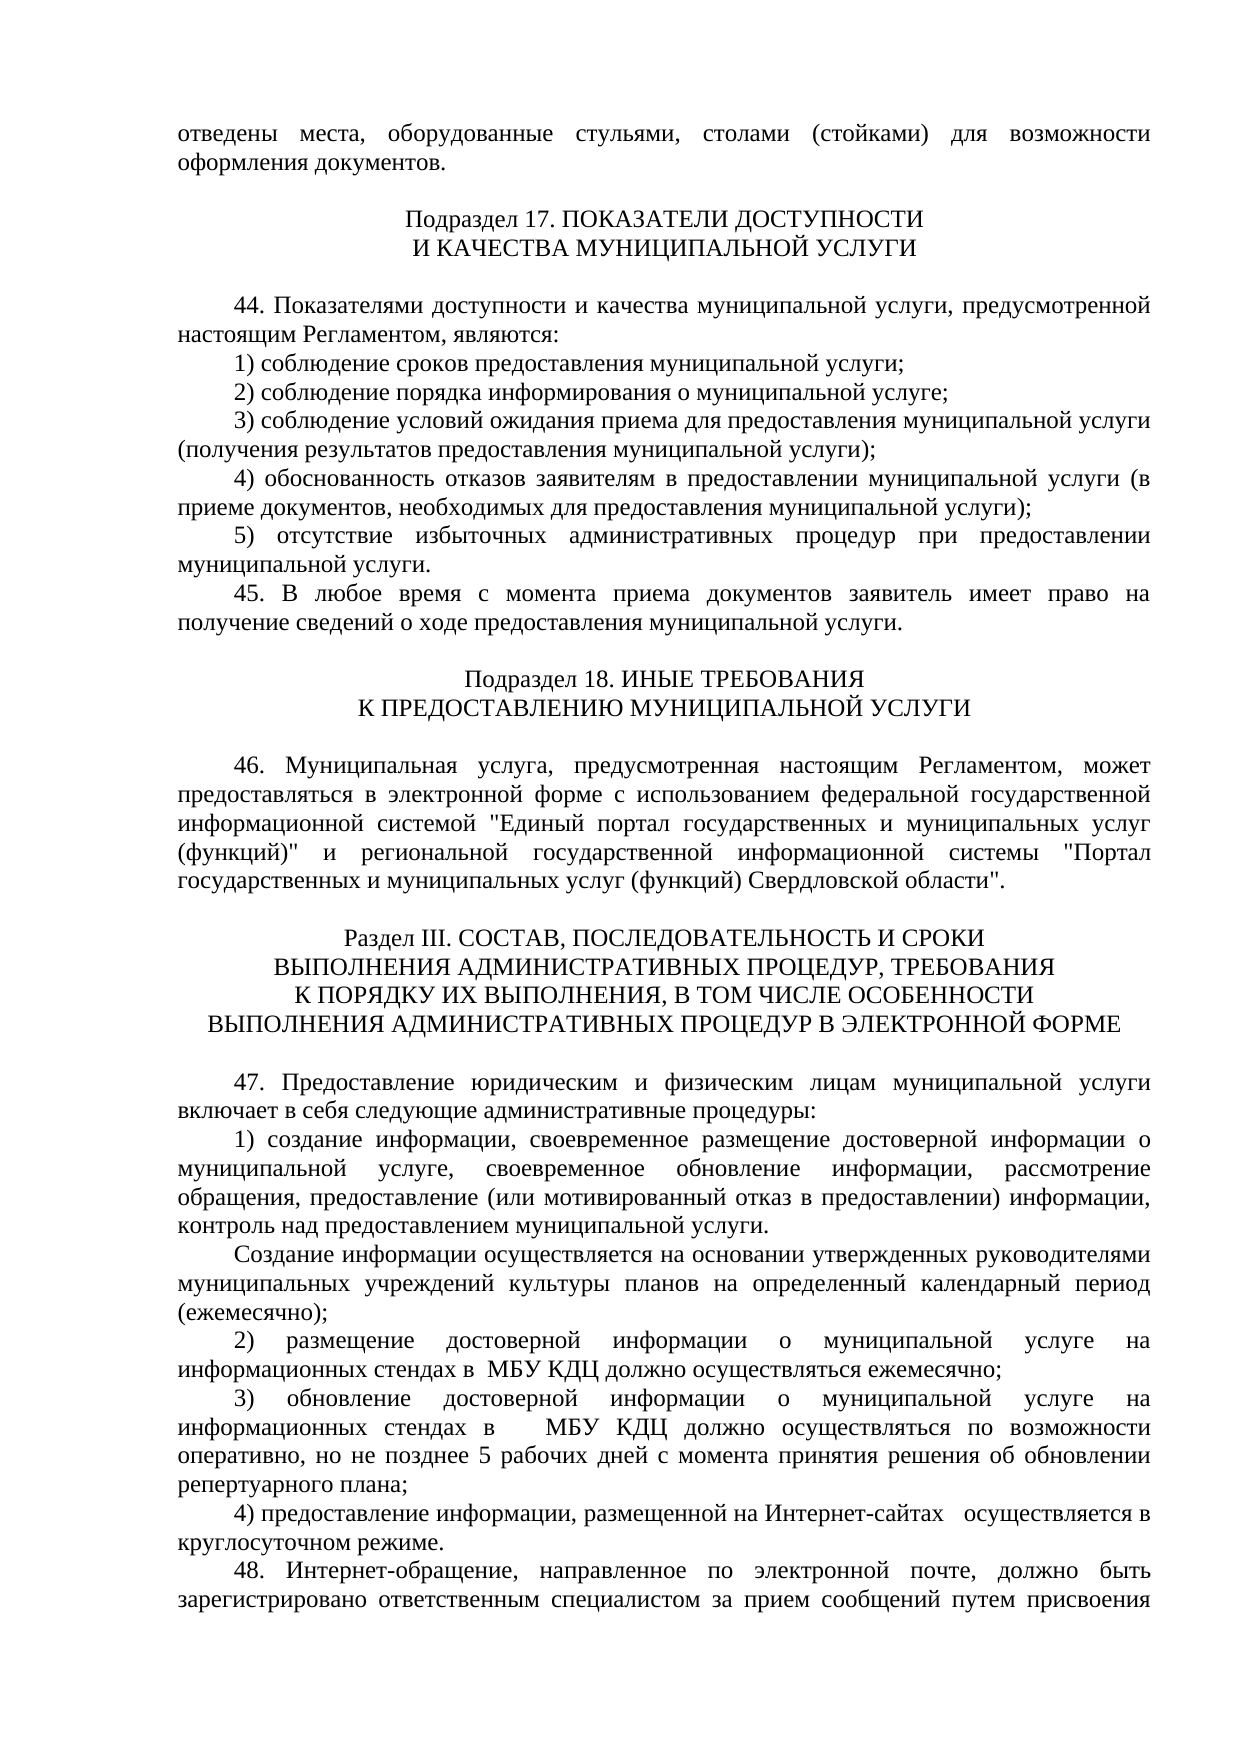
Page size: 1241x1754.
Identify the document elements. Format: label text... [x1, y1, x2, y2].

text 47. Предоставление юридическим и физическим лицам муниципальной услуги включает в себя следующие административные процедуры: [177, 1067, 1152, 1124]
text 5) отсутствие избыточных административных процедур при предоставлении муниципальной услуги. [177, 521, 1152, 578]
text Подраздел 17. ПОКАЗАТЕЛИ ДОСТУПНОСТИ [177, 204, 1152, 233]
text 1) создание информации, своевременное размещение достоверной информации о муниципальной услуге, своевременное обновление информации, рассмотрение обращения, предоставление (или мотивированный отказ в предоставлении) информации, контроль над предоставлением муниципальной услуги. [177, 1124, 1152, 1239]
text 3) обновление достоверной информации о муниципальной услуге на информационных стендах в МБУ КДЦ должно осуществляться по возможности оперативно, но не позднее 5 рабочих дней с момента принятия решения об обновлении репертуарного плана; [177, 1383, 1152, 1498]
text К ПОРЯДКУ ИХ ВЫПОЛНЕНИЯ, В ТОМ ЧИСЛЕ ОСОБЕННОСТИ [177, 981, 1152, 1009]
text И КАЧЕСТВА МУНИЦИПАЛЬНОЙ УСЛУГИ [177, 233, 1152, 262]
text ВЫПОЛНЕНИЯ АДМИНИСТРАТИВНЫХ ПРОЦЕДУР В ЭЛЕКТРОННОЙ ФОРМЕ [177, 1009, 1152, 1038]
text 4) обоснованность отказов заявителям в предоставлении муниципальной услуги (в приеме документов, необходимых для предоставления муниципальной услуги); [177, 463, 1152, 521]
text 1) соблюдение сроков предоставления муниципальной услуги; [177, 348, 1152, 377]
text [177, 1556, 1152, 1613]
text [177, 118, 1152, 176]
text 3) соблюдение условий ожидания приема для предоставления муниципальной услуги (получения результатов предоставления муниципальной услуги); [177, 406, 1152, 463]
text 2) размещение достоверной информации о муниципальной услуге на информационных стендах в МБУ КДЦ должно осуществляться ежемесячно; [177, 1326, 1152, 1383]
text 46. Муниципальная услуга, предусмотренная настоящим Регламентом, может предоставляться в электронной форме с использованием федеральной государственной информационной системой "Единый портал государственных и муниципальных услуг (функций)" и региональной государственной информационной системы "Портал государственных и муниципальных услуг (функций) Свердловской области". [177, 751, 1152, 894]
text Раздел III. СОСТАВ, ПОСЛЕДОВАТЕЛЬНОСТЬ И СРОКИ [177, 923, 1152, 952]
text 45. В любое время с момента приема документов заявитель имеет право на получение сведений о ходе предоставления муниципальной услуги. [177, 578, 1152, 636]
text 44. Показателями доступности и качества муниципальной услуги, предусмотренной настоящим Регламентом, являются: [177, 291, 1152, 348]
text К ПРЕДОСТАВЛЕНИЮ МУНИЦИПАЛЬНОЙ УСЛУГИ [177, 693, 1152, 722]
text ВЫПОЛНЕНИЯ АДМИНИСТРАТИВНЫХ ПРОЦЕДУР, ТРЕБОВАНИЯ [177, 952, 1152, 981]
text Подраздел 18. ИНЫЕ ТРЕБОВАНИЯ [177, 664, 1152, 693]
text Создание информации осуществляется на основании утвержденных руководителями муниципальных учреждений культуры планов на определенный календарный период (ежемесячно); [177, 1239, 1152, 1326]
text 4) предоставление информации, размещенной на Интернет-сайтах осуществляется в круглосуточном режиме. [177, 1498, 1152, 1556]
text 2) соблюдение порядка информирования о муниципальной услуге; [177, 377, 1152, 406]
